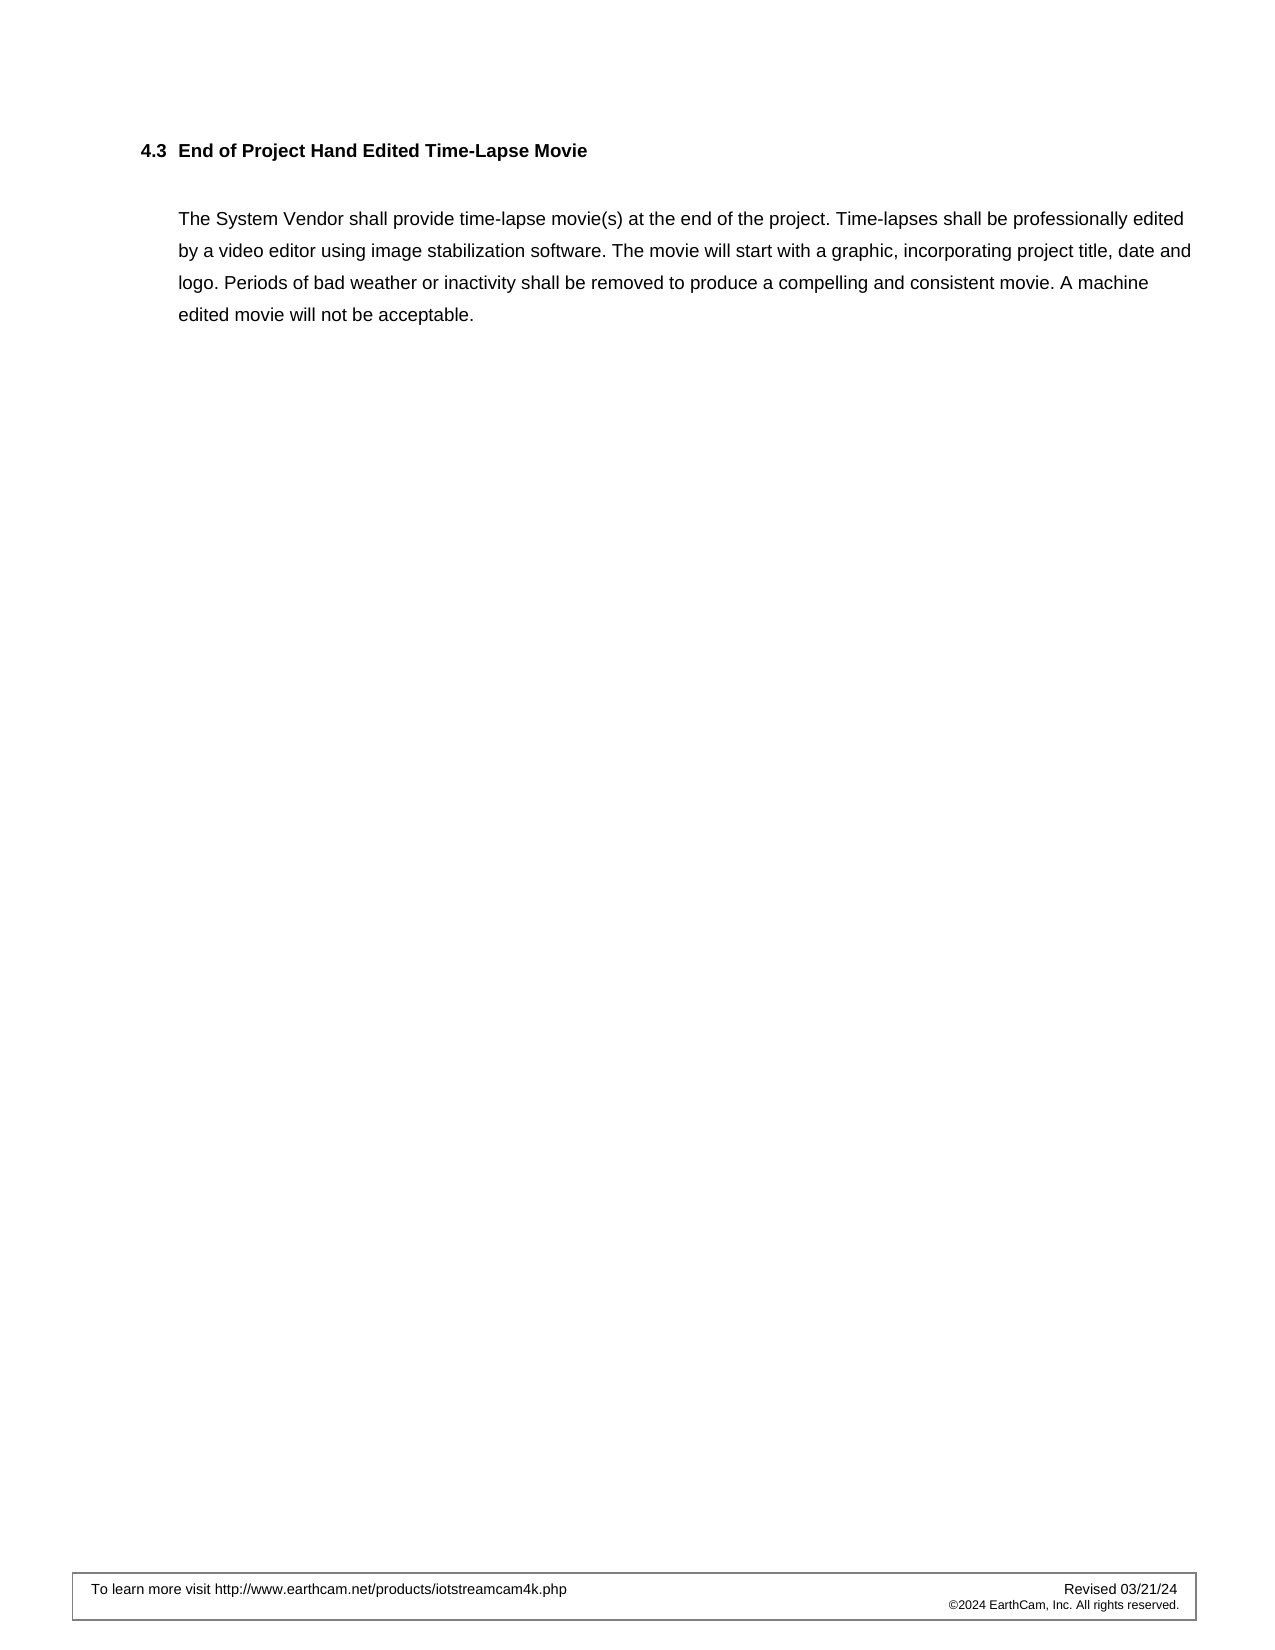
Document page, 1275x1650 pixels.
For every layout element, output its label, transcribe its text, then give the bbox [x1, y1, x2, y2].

list End of Project Hand Edited Time-Lapse Movie [141, 139, 1200, 161]
list The System Vendor shall provide time-lapse movie(s) at the end of the project. Time-lapses shall be professionally edited by a video editor using image stabilization software. The movie will start with a graphic, incorporating project title, date and logo. Periods of bad weather or inactivity shall be removed to produce a compelling and consistent movie. A machine edited movie will not be acceptable. [178, 207, 1200, 326]
